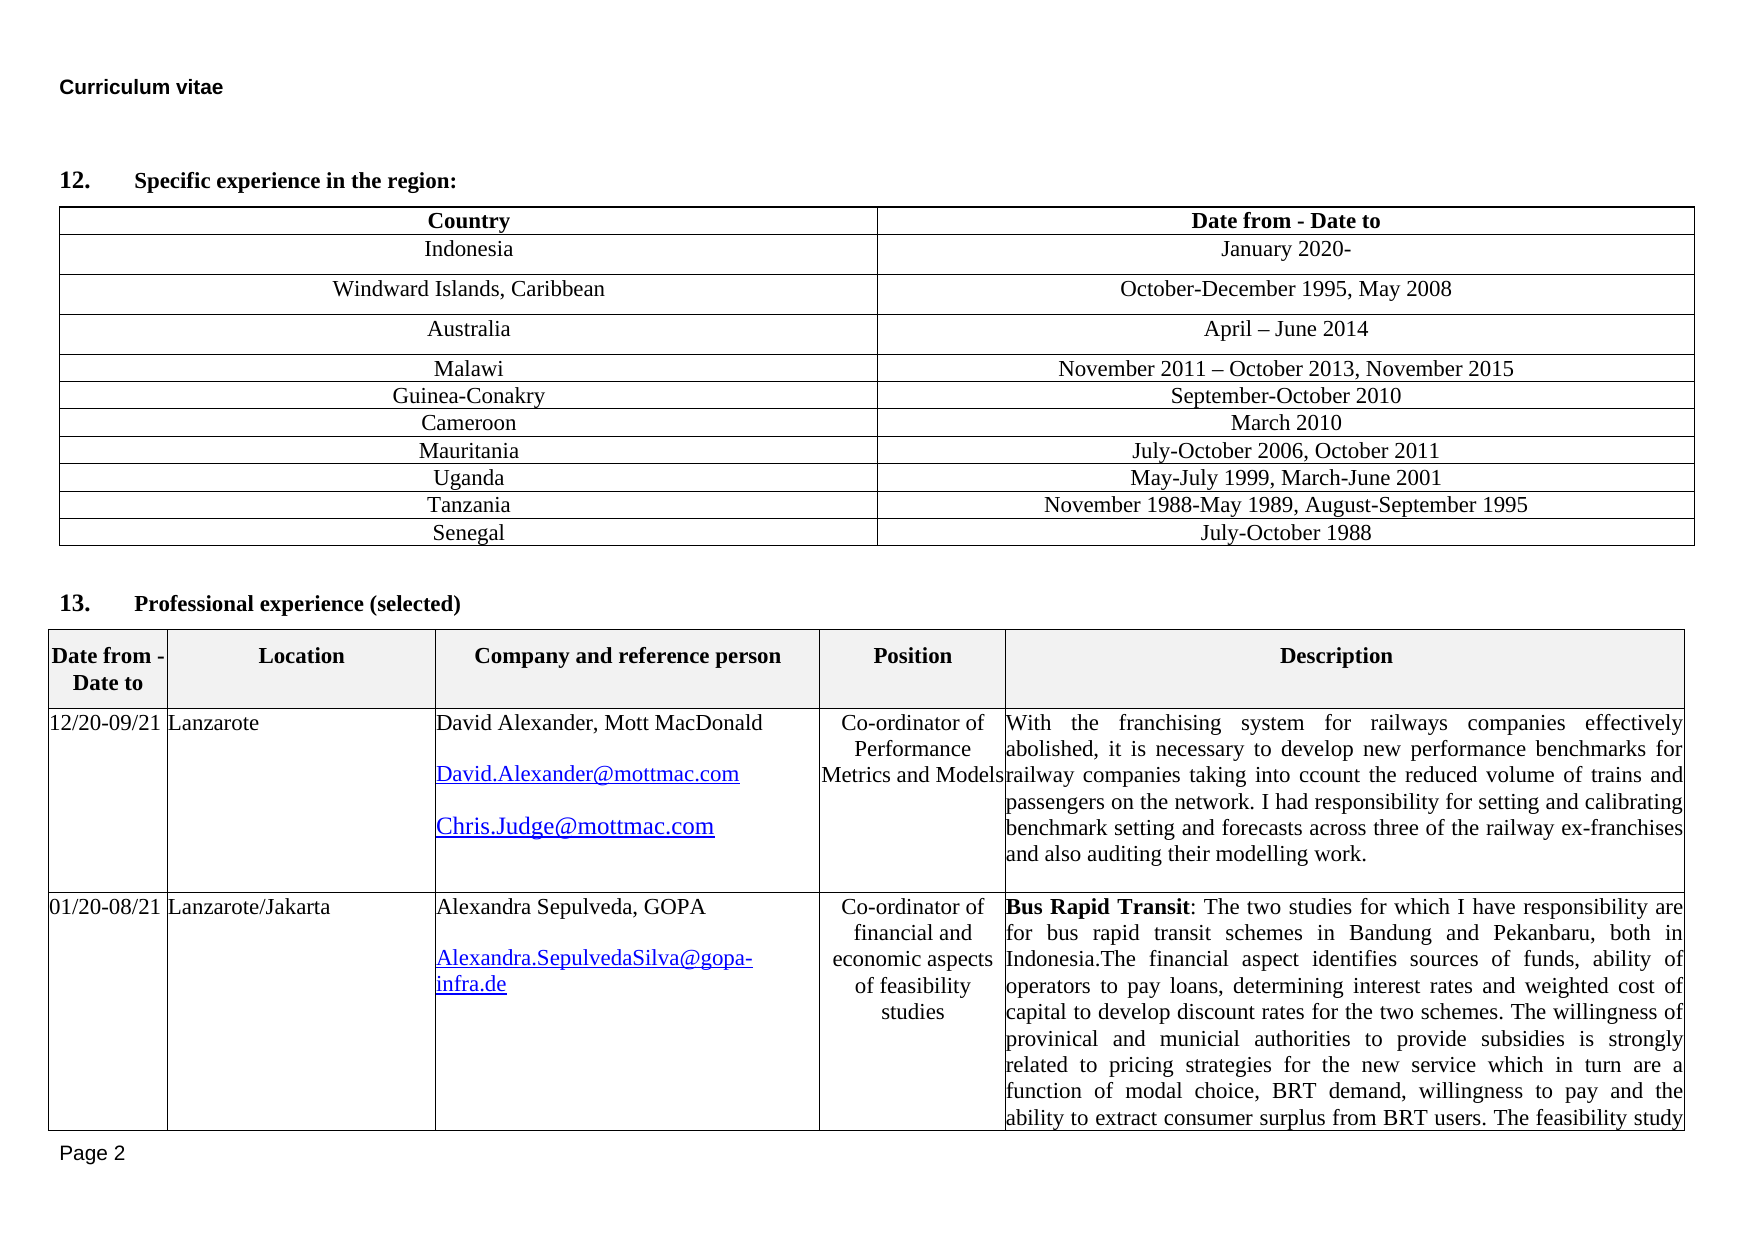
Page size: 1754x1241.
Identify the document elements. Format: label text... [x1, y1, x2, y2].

table_cell Malawi [60, 355, 877, 381]
table_header Country [60, 208, 877, 234]
table_cell January 2020- [878, 235, 1694, 274]
table_cell July-October 1988 [878, 519, 1694, 545]
table_cell Indonesia [60, 235, 877, 274]
table_cell Guinea-Conakry [60, 382, 877, 408]
table_cell May-July 1999, March-June 2001 [878, 464, 1694, 491]
table_cell 12/20-09/21 [49, 709, 167, 892]
table_header Description [1006, 630, 1684, 708]
table_cell Australia [60, 315, 877, 353]
table_cell November 1988-May 1989, August-September 1995 [878, 492, 1694, 518]
table_cell Lanzarote [168, 709, 435, 892]
table_cell Senegal [60, 519, 877, 545]
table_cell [820, 893, 1005, 1130]
table_header Date from - Date to [878, 208, 1694, 234]
list Professional experience (selected) [59, 588, 1695, 616]
table_cell Tanzania [60, 492, 877, 518]
table_cell 01/20-08/21 [49, 893, 167, 1130]
table_header Location [168, 630, 435, 708]
table_header Date from - Date to [49, 630, 167, 708]
table_cell November 2011 – October 2013, November 2015 [878, 355, 1694, 381]
table_cell With the franchising system for railways companies effectively abolished, it is necessary to develop new performance benchmarks for railway companies taking into ccount the reduced volume of trains and passengers on the network. I had responsibility for setting and calibrating benchmark setting and forecasts across three of the railway ex-franchises and also auditing their modelling work. [1006, 709, 1684, 892]
table_cell Uganda [60, 464, 877, 491]
table_cell Windward Islands, Caribbean [60, 275, 877, 314]
table_header Company and reference person [436, 630, 819, 708]
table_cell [436, 893, 819, 1130]
table_cell October-December 1995, May 2008 [878, 275, 1694, 314]
table_cell April – June 2014 [878, 315, 1694, 353]
table_cell July-October 2006, October 2011 [878, 437, 1694, 463]
list Specific experience in the region: [59, 165, 1695, 194]
table_cell Co-ordinator of Performance Metrics and Models [820, 709, 1005, 892]
table_cell Lanzarote/Jakarta [168, 893, 435, 1130]
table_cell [1006, 893, 1684, 1130]
table_cell David Alexander, Mott MacDonald David.Alexander@mottmac.com Chris.Judge@mottmac.com [436, 709, 819, 892]
table_cell Mauritania [60, 437, 877, 463]
table_header Position [820, 630, 1005, 708]
table_cell Cameroon [60, 409, 877, 436]
table_cell September-October 2010 [878, 382, 1694, 408]
table_cell March 2010 [878, 409, 1694, 436]
